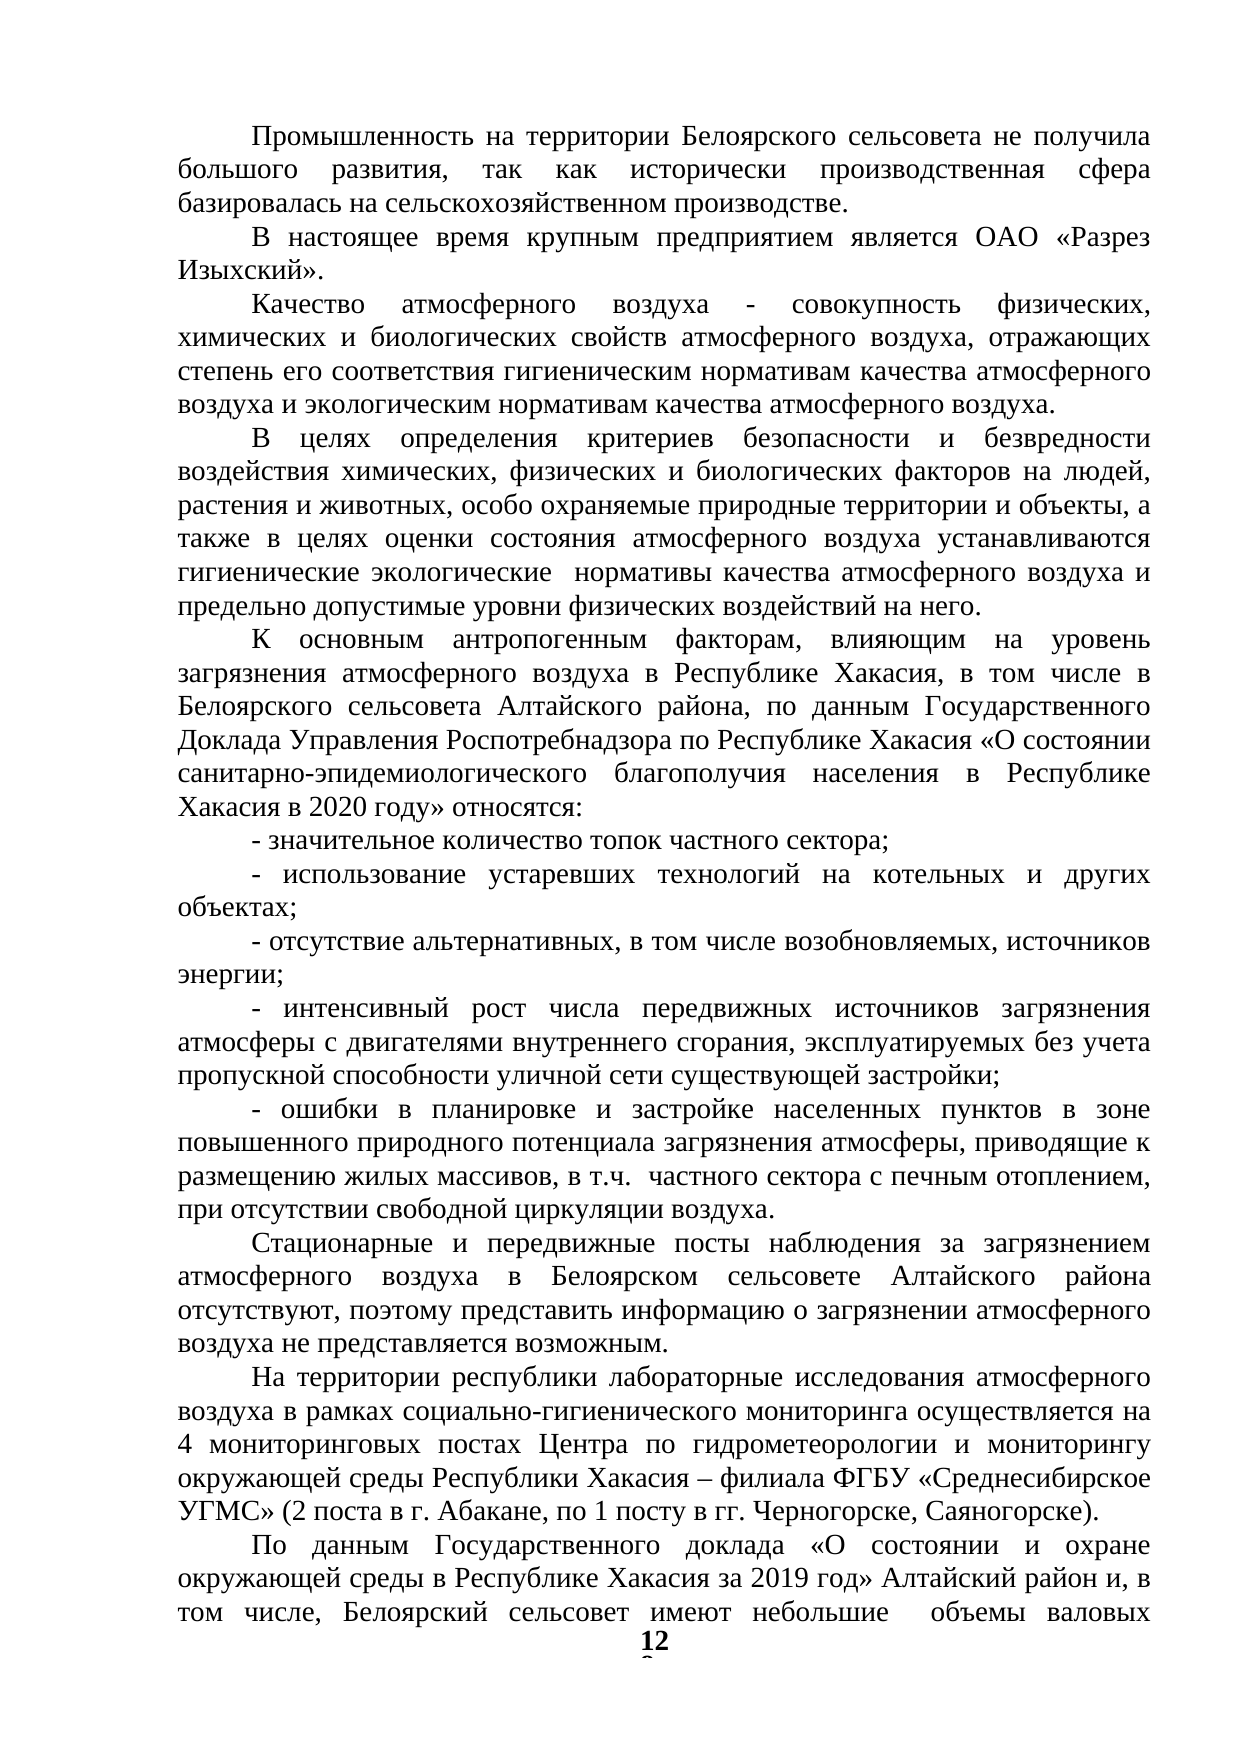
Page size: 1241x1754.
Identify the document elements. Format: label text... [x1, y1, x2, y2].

text - интенсивный рост числа передвижных источников загрязнения атмосферы с двигателями внутреннего сгорания, эксплуатируемых без учета пропускной способности уличной сети существующей застройки; [177, 990, 1152, 1091]
text Промышленность на территории Белоярского сельсовета не получила большого развития, так как исторически производственная сфера базировалась на сельскохозяйственном производстве. [177, 118, 1152, 219]
text На территории республики лабораторные исследования атмосферного воздуха в рамках социально-гигиенического мониторинга осуществляется на 4 мониторинговых постах Центра по гидрометеорологии и мониторингу окружающей среды Республики Хакасия – филиала ФГБУ «Среднесибирское УГМС» (2 поста в г. Абакане, по 1 посту в гг. Черногорске, Саяногорске). [177, 1359, 1152, 1527]
text В целях определения критериев безопасности и безвредности воздействия химических, физических и биологических факторов на людей, растения и животных, особо охраняемые природные территории и объекты, а также в целях оценки состояния атмосферного воздуха устанавливаются гигиенические экологические нормативы качества атмосферного воздуха и предельно допустимые уровни физических воздействий на него. [177, 420, 1152, 621]
text - использование устаревших технологий на котельных и других объектах; [177, 856, 1152, 923]
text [177, 1527, 1152, 1627]
text Стационарные и передвижные посты наблюдения за загрязнением атмосферного воздуха в Белоярском сельсовете Алтайского района отсутствуют, поэтому представить информацию о загрязнении атмосферного воздуха не представляется возможным. [177, 1225, 1152, 1359]
text - значительное количество топок частного сектора; [177, 822, 1152, 856]
text Качество атмосферного воздуха - совокупность физических, химических и биологических свойств атмосферного воздуха, отражающих степень его соответствия гигиеническим нормативам качества атмосферного воздуха и экологическим нормативам качества атмосферного воздуха. [177, 286, 1152, 420]
text К основным антропогенным факторам, влияющим на уровень загрязнения атмосферного воздуха в Республике Хакасия, в том числе в Белоярского сельсовета Алтайского района, по данным Государственного Доклада Управления Роспотребнадзора по Республике Хакасия «О состоянии санитарно-эпидемиологического благополучия населения в Республике Хакасия в 2020 году» относятся: [177, 621, 1152, 822]
text В настоящее время крупным предприятием является ОАО «Разрез Изыхский». [177, 219, 1152, 286]
text - отсутствие альтернативных, в том числе возобновляемых, источников энергии; [177, 923, 1152, 990]
text - ошибки в планировке и застройке населенных пунктов в зоне повышенного природного потенциала загрязнения атмосферы, приводящие к размещению жилых массивов, в т.ч. частного сектора с печным отоплением, при отсутствии свободной циркуляции воздуха. [177, 1091, 1152, 1225]
